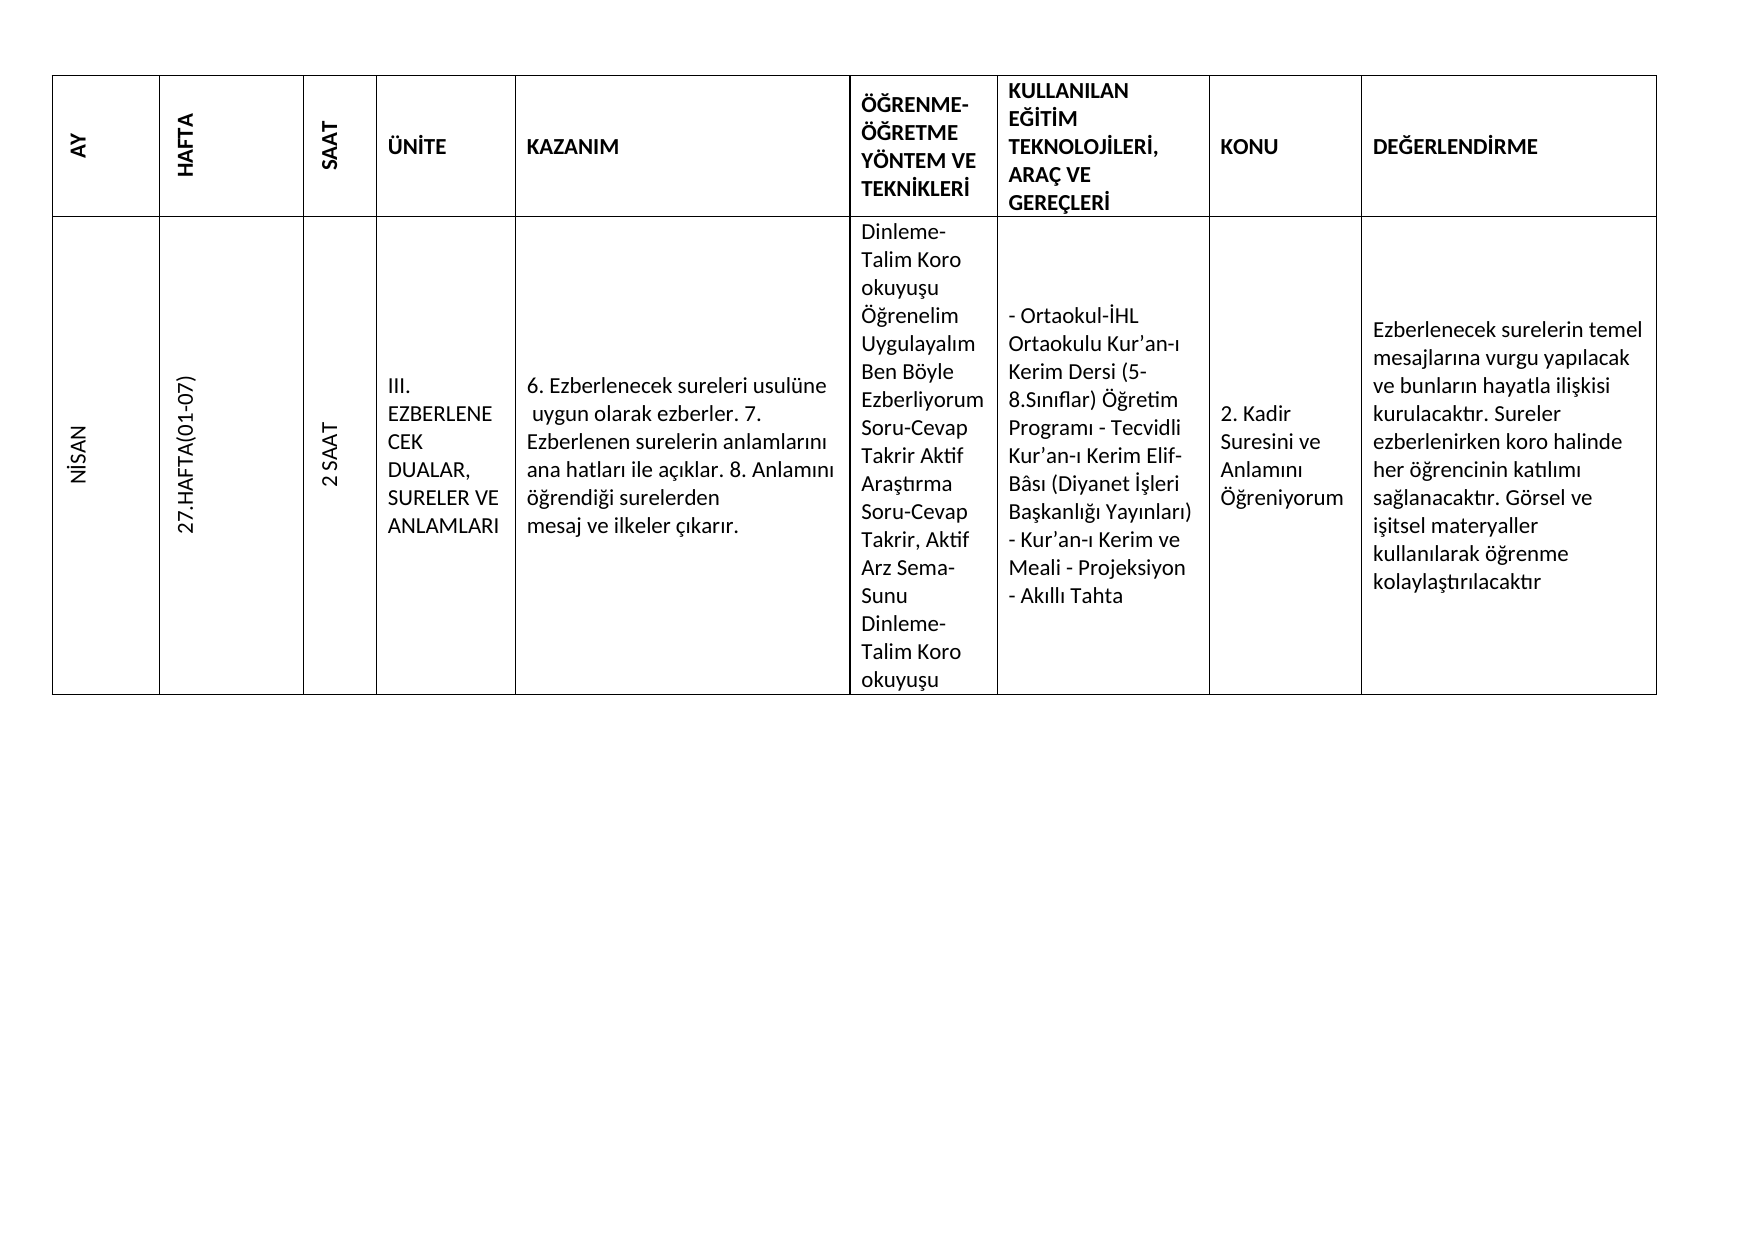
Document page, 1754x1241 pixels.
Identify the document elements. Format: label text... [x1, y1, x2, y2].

table_header AY [53, 76, 159, 216]
table_cell NİSAN [53, 217, 159, 693]
table_header KULLANILAN EĞİTİM TEKNOLOJİLERİ, ARAÇ VE GEREÇLERİ [998, 76, 1209, 216]
table_header KAZANIM [516, 76, 849, 216]
table_cell III. EZBERLENECEK DUALAR, SURELER VE ANLAMLARI [377, 217, 515, 693]
table_header ÖĞRENME-ÖĞRETME YÖNTEM VE TEKNİKLERİ [851, 76, 997, 216]
table_header HAFTA [160, 76, 303, 216]
table_header KONU [1210, 76, 1361, 216]
table_cell Dinleme-Talim Koro okuyuşu Öğrenelim Uygulayalım Ben Böyle Ezberliyorum Soru-Cevap Takrir Aktif Araştırma Soru-Cevap Takrir, Aktif Arz Sema-Sunu Dinleme-Talim Koro okuyuşu [851, 217, 997, 693]
table_cell - Ortaokul-İHL Ortaokulu Kur’an-ı Kerim Dersi (5-8.Sınıflar) Öğretim Programı - Tecvidli Kur’an-ı Kerim Elif-Bâsı (Diyanet İşleri Başkanlığı Yayınları) - Kur’an-ı Kerim ve Meali - Projeksiyon - Akıllı Tahta [998, 217, 1209, 693]
table_cell Ezberlenecek surelerin temel mesajlarına vurgu yapılacak ve bunların hayatla ilişkisi kurulacaktır. Sureler ezberlenirken koro halinde her öğrencinin katılımı sağlanacaktır. Görsel ve işitsel materyaller kullanılarak öğrenme kolaylaştırılacaktır [1362, 217, 1656, 693]
table_cell 2. Kadir Suresini ve Anlamını Öğreniyorum [1210, 217, 1361, 693]
table_header ÜNİTE [377, 76, 515, 216]
table_header DEĞERLENDİRME [1362, 76, 1656, 216]
table_cell 2 SAAT [304, 217, 376, 693]
table_header SAAT [304, 76, 376, 216]
table_cell 6. Ezberlenecek sureleri usulüne uygun olarak ezberler. 7. Ezberlenen surelerin anlamlarını ana hatları ile açıklar. 8. Anlamını öğrendiği surelerden mesaj ve ilkeler çıkarır. [516, 217, 849, 693]
table_cell 27.HAFTA(01-07) [160, 217, 303, 693]
